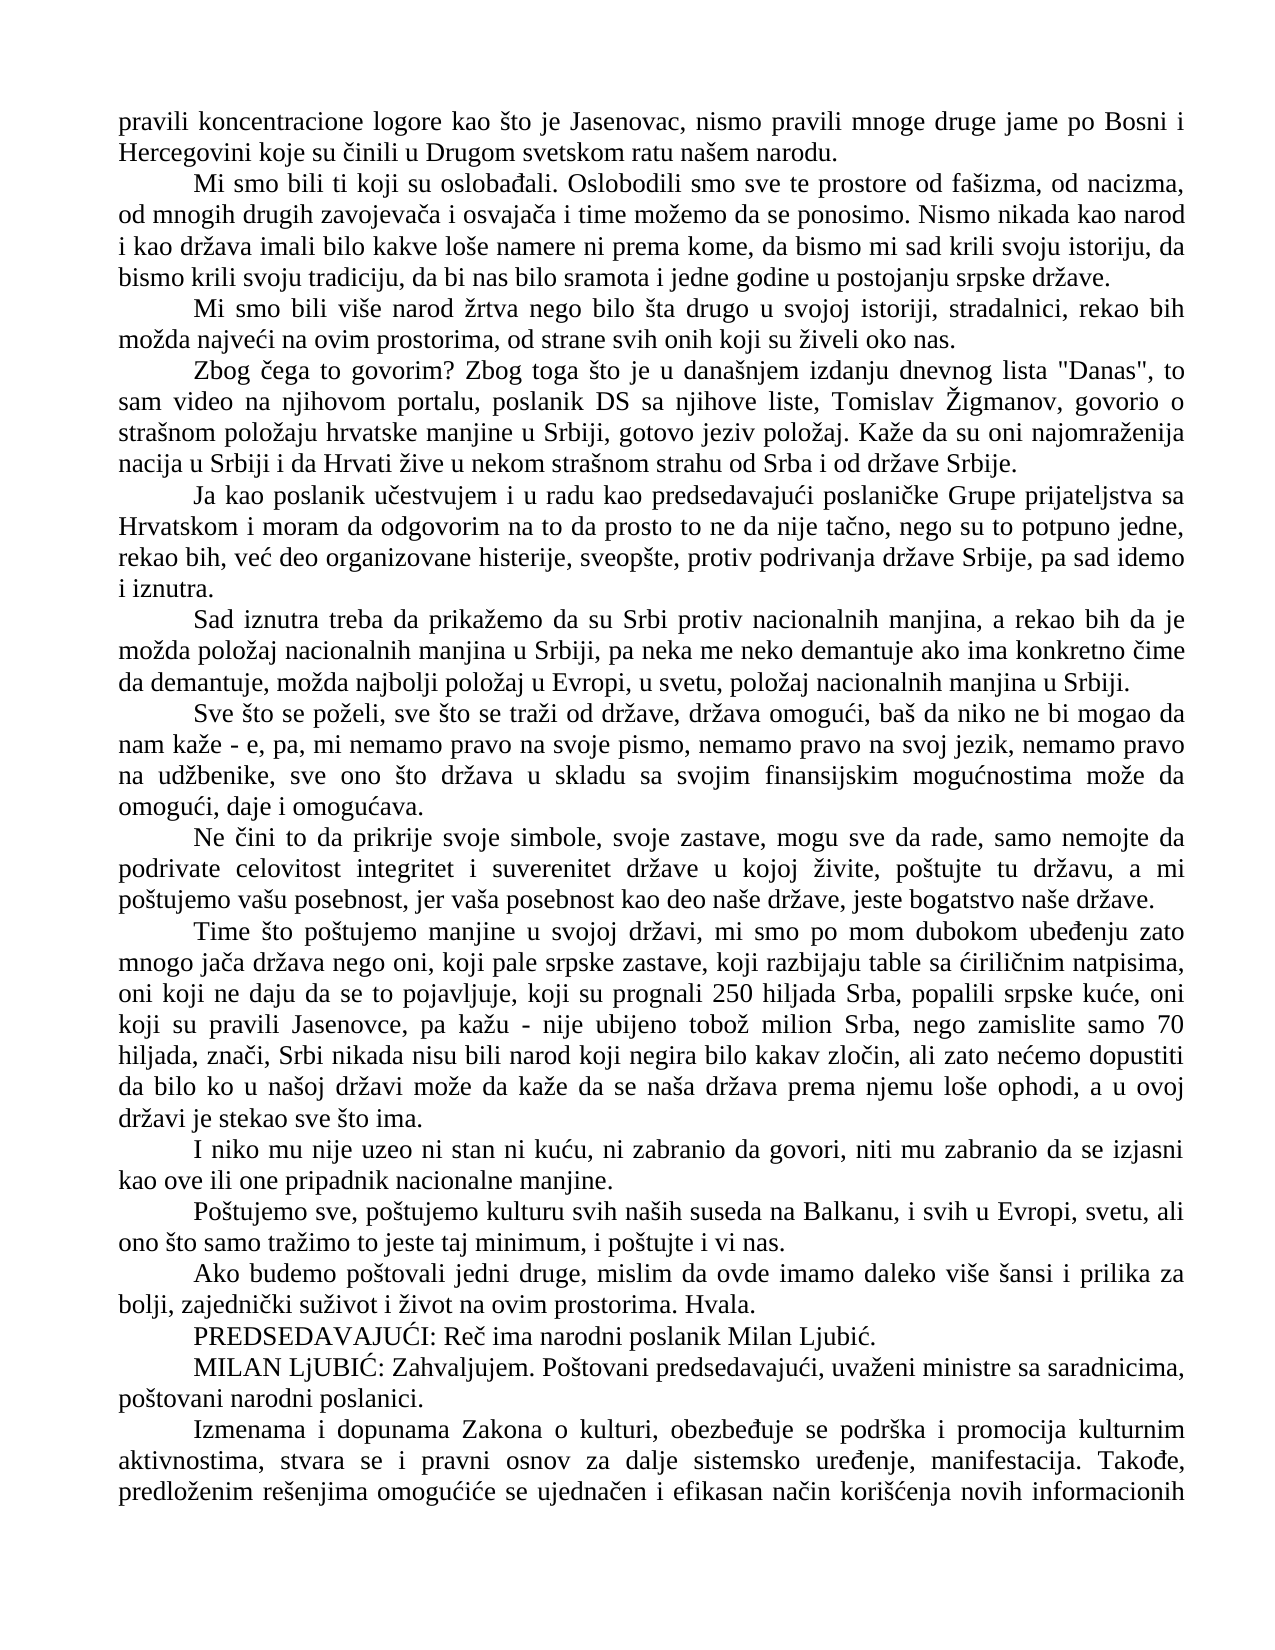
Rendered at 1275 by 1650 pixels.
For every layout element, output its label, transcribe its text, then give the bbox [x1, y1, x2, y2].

text Ako budemo poštovali jedni druge, mislim da ovde imamo daleko više šansi i prilika za bolji, zajednički suživot i život na ovim prostorima. Hvala. [118, 1257, 1186, 1320]
text Mi smo bili ti koji su oslobađali. Oslobodili smo sve te prostore od fašizma, od nacizma, od mnogih drugih zavojevača i osvajača i time možemo da se ponosimo. Nismo nikada kao narod i kao država imali bilo kakve loše namere ni prema kome, da bismo mi sad krili svoju istoriju, da bismo krili svoju tradiciju, da bi nas bilo sramota i jedne godine u postojanju srpske države. [118, 167, 1186, 292]
text Sve što se poželi, sve što se traži od države, država omogući, baš da niko ne bi mogao da nam kaže - e, pa, mi nemamo pravo na svoje pismo, nemamo pravo na svoj jezik, nemamo pravo na udžbenike, sve ono što država u skladu sa svojim finansijskim mogućnostima može da omogući, daje i omogućava. [118, 697, 1186, 821]
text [118, 105, 1186, 167]
text PREDSEDAVAJUĆI: Reč ima narodni poslanik Milan Ljubić. [118, 1320, 1186, 1351]
text MILAN LjUBIĆ: Zahvaljujem. Poštovani predsedavajući, uvaženi ministre sa saradnicima, poštovani narodni poslanici. [118, 1351, 1186, 1413]
text Sad iznutra treba da prikažemo da su Srbi protiv nacionalnih manjina, a rekao bih da je možda položaj nacionalnih manjina u Srbiji, pa neka me neko demantuje ako ima konkretno čime da demantuje, možda najbolji položaj u Evropi, u svetu, položaj nacionalnih manjina u Srbiji. [118, 603, 1186, 697]
text Ne čini to da prikrije svoje simbole, svoje zastave, mogu sve da rade, samo nemojte da podrivate celovitost integritet i suverenitet države u kojoj živite, poštujte tu državu, a mi poštujemo vašu posebnost, jer vaša posebnost kao deo naše države, jeste bogatstvo naše države. [118, 821, 1186, 915]
text Zbog čega to govorim? Zbog toga što je u današnjem izdanju dnevnog lista "Danas", to sam video na njihovom portalu, poslanik DS sa njihove liste, Tomislav Žigmanov, govorio o strašnom položaju hrvatske manjine u Srbiji, gotovo jeziv položaj. Kaže da su oni najomraženija nacija u Srbiji i da Hrvati žive u nekom strašnom strahu od Srba i od države Srbije. [118, 354, 1186, 479]
text Ja kao poslanik učestvujem i u radu kao predsedavajući poslaničke Grupe prijateljstva sa Hrvatskom i moram da odgovorim na to da prosto to ne da nije tačno, nego su to potpuno jedne, rekao bih, već deo organizovane histerije, sveopšte, protiv podrivanja države Srbije, pa sad idemo i iznutra. [118, 479, 1186, 603]
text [118, 1413, 1186, 1507]
text I niko mu nije uzeo ni stan ni kuću, ni zabranio da govori, niti mu zabranio da se izjasni kao ove ili one pripadnik nacionalne manjine. [118, 1133, 1186, 1195]
text Time što poštujemo manjine u svojoj državi, mi smo po mom dubokom ubeđenju zato mnogo jača država nego oni, koji pale srpske zastave, koji razbijaju table sa ćiriličnim natpisima, oni koji ne daju da se to pojavljuje, koji su prognali 250 hiljada Srba, popalili srpske kuće, oni koji su pravili Jasenovce, pa kažu - nije ubijeno tobož milion Srba, nego zamislite samo 70 hiljada, znači, Srbi nikada nisu bili narod koji negira bilo kakav zločin, ali zato nećemo dopustiti da bilo ko u našoj državi može da kaže da se naša država prema njemu loše ophodi, a u ovoj državi je stekao sve što ima. [118, 915, 1186, 1133]
text Poštujemo sve, poštujemo kulturu svih naših suseda na Balkanu, i svih u Evropi, svetu, ali ono što samo tražimo to jeste taj minimum, i poštujte i vi nas. [118, 1195, 1186, 1257]
text Mi smo bili više narod žrtva nego bilo šta drugo u svojoj istoriji, stradalnici, rekao bih možda najveći na ovim prostorima, od strane svih onih koji su živeli oko nas. [118, 292, 1186, 354]
